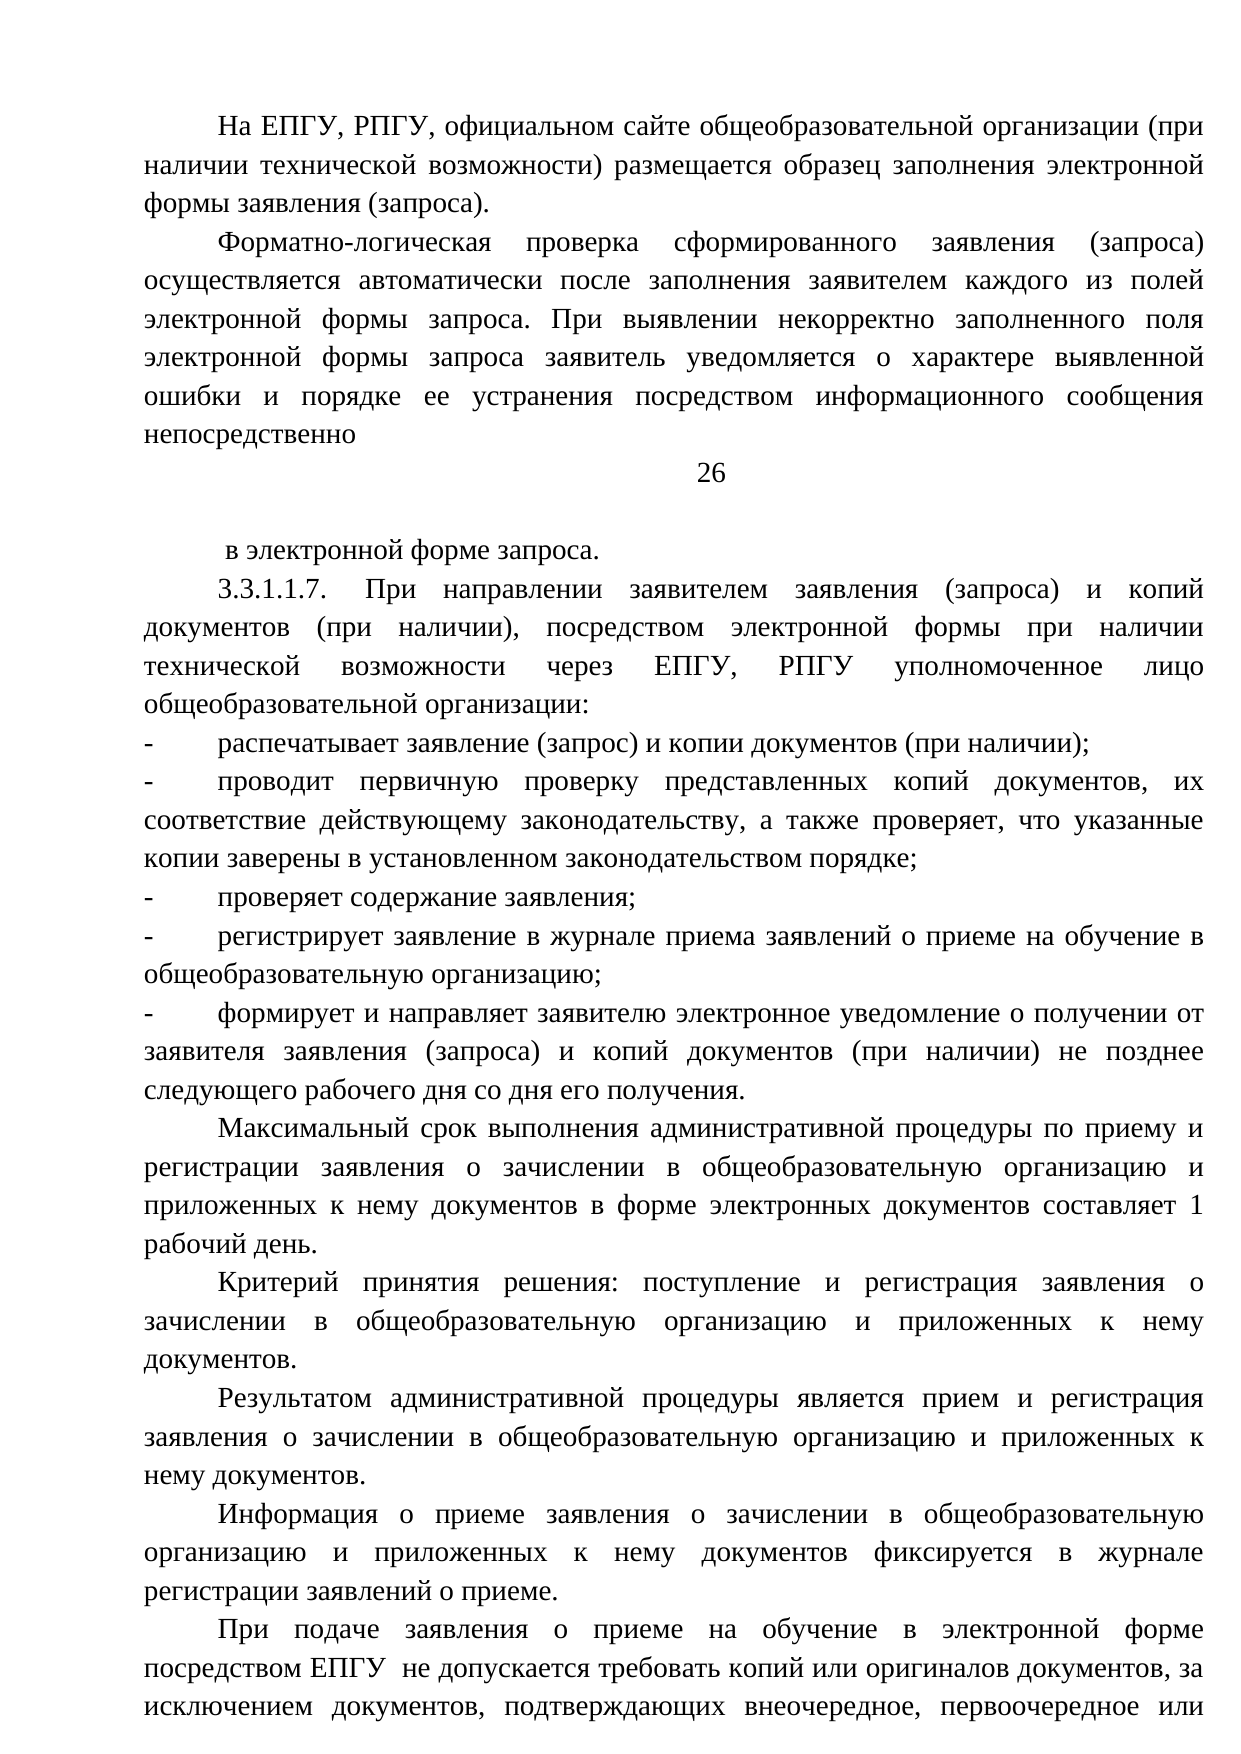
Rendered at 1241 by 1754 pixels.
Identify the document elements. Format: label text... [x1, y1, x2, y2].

text - проверяет содержание заявления; [144, 879, 1205, 913]
text - регистрирует заявление в журнале приема заявлений о приеме на обучение в общеобразовательную организацию; [144, 918, 1205, 990]
text Критерий принятия решения: поступление и регистрация заявления о зачислении в общеобразовательную организацию и приложенных к нему документов. [144, 1264, 1205, 1375]
text 3.3.1.1.7. При направлении заявителем заявления (запроса) и копий документов (при наличии), посредством электронной формы при наличии технической возможности через ЕПГУ, РПГУ уполномоченное лицо общеобразовательной организации: [144, 571, 1205, 720]
text в электронной форме запроса. [144, 532, 1205, 566]
text - проводит первичную проверку представленных копий документов, их соответствие действующему законодательству, а также проверяет, что указанные копии заверены в установленном законодательством порядке; [144, 763, 1205, 874]
text - формирует и направляет заявителю электронное уведомление о получении от заявителя заявления (запроса) и копий документов (при наличии) не позднее следующего рабочего дня со дня его получения. [144, 995, 1205, 1105]
text 26 [144, 455, 1205, 489]
text - распечатывает заявление (запрос) и копии документов (при наличии); [144, 725, 1205, 758]
text Результатом административной процедуры является прием и регистрация заявления о зачислении в общеобразовательную организацию и приложенных к нему документов. [144, 1380, 1205, 1491]
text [144, 1611, 1205, 1722]
text Максимальный срок выполнения административной процедуры по приему и регистрации заявления о зачислении в общеобразовательную организацию и приложенных к нему документов в форме электронных документов составляет 1 рабочий день. [144, 1110, 1205, 1259]
text На ЕПГУ, РПГУ, официальном сайте общеобразовательной организации (при наличии технической возможности) размещается образец заполнения электронной формы заявления (запроса). [144, 108, 1205, 219]
text Информация о приеме заявления о зачислении в общеобразовательную организацию и приложенных к нему документов фиксируется в журнале регистрации заявлений о приеме. [144, 1496, 1205, 1606]
text Форматно-логическая проверка сформированного заявления (запроса) осуществляется автоматически после заполнения заявителем каждого из полей электронной формы запроса. При выявлении некорректно заполненного поля электронной формы запроса заявитель уведомляется о характере выявленной ошибки и порядке ее устранения посредством информационного сообщения непосредственно [144, 224, 1205, 450]
